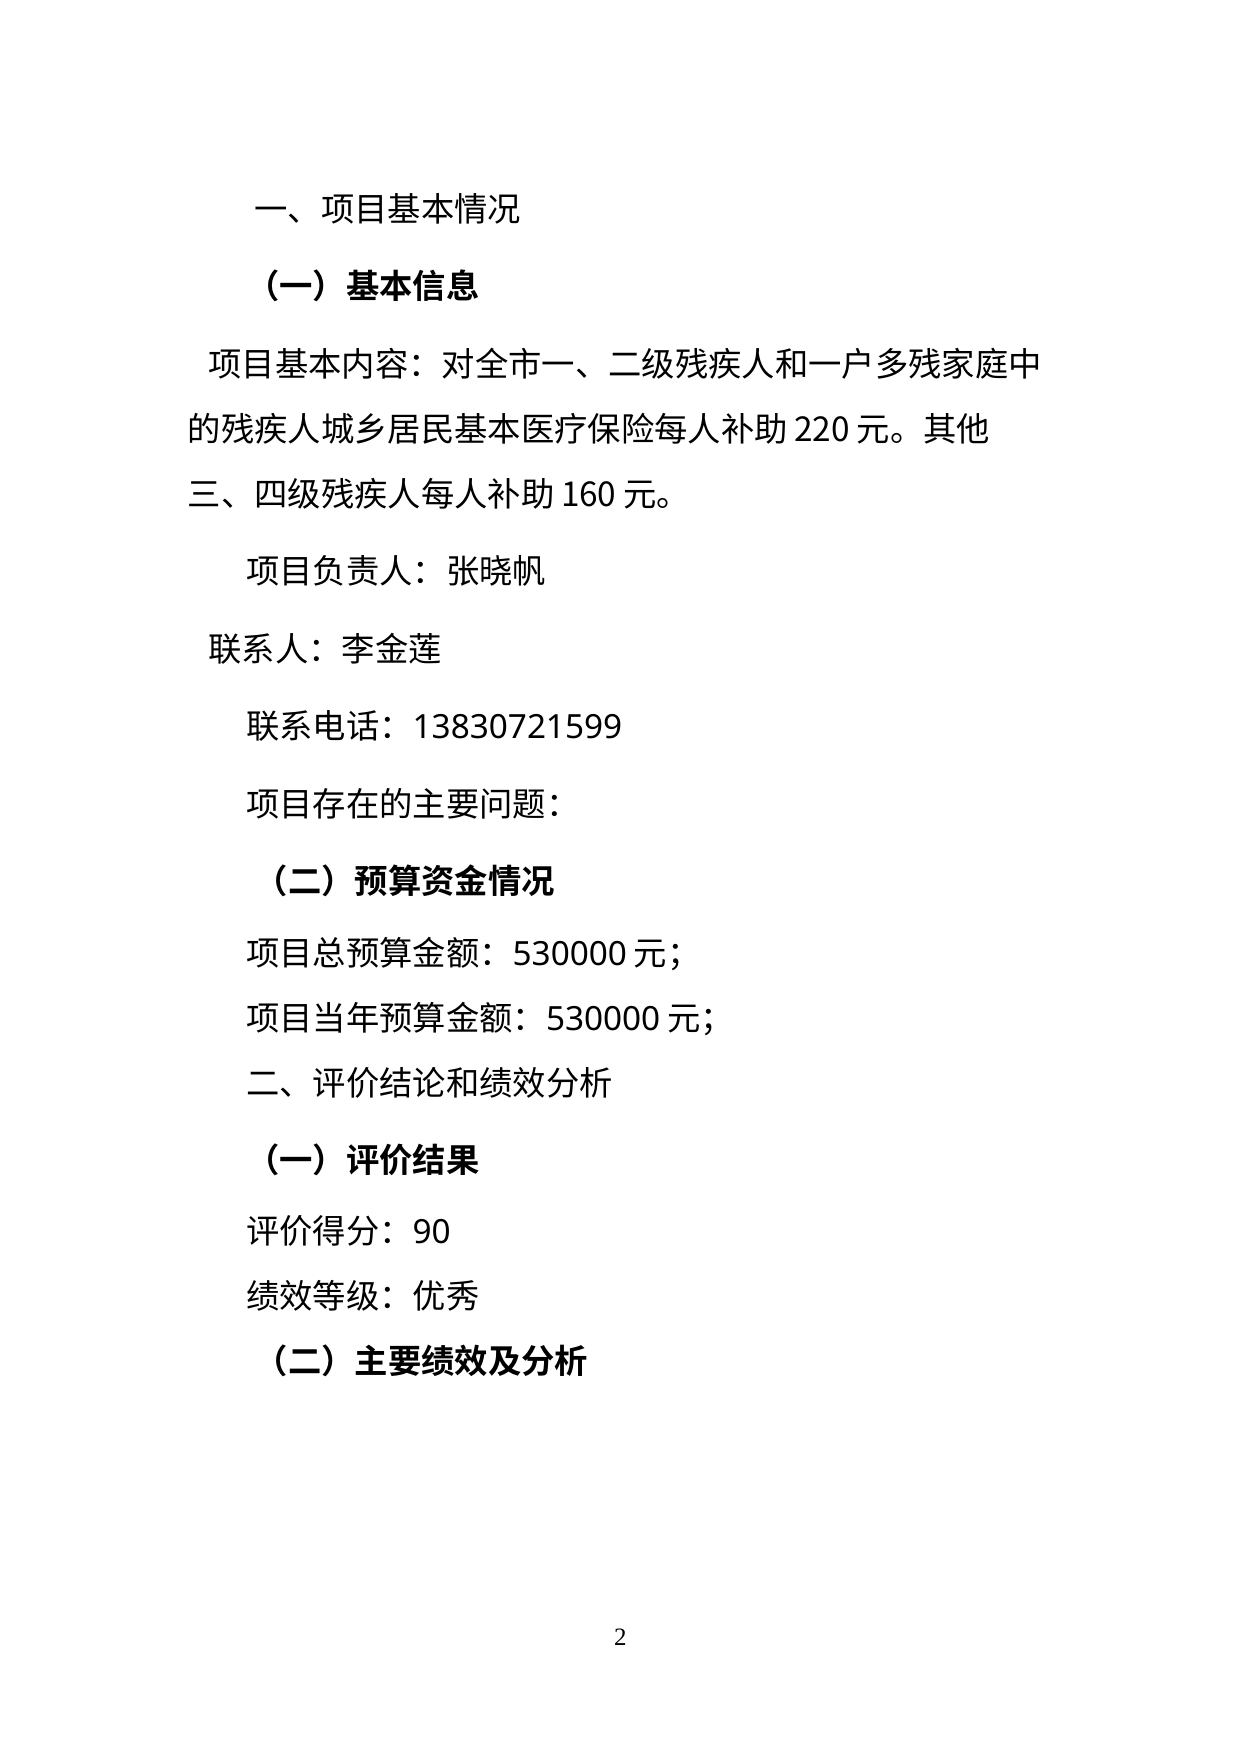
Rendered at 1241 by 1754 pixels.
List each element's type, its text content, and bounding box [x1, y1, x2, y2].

text （二）主要绩效及分析 [187, 1327, 1053, 1392]
text （二）预算资金情况 [187, 847, 1053, 912]
text 一、项目基本情况 [187, 174, 1053, 239]
text 项目存在的主要问题： [187, 769, 1053, 834]
text 评价得分：90 [187, 1197, 1053, 1262]
text （一）评价结果 [187, 1126, 1053, 1191]
text 联系人：李金莲 [187, 614, 1053, 679]
text 联系电话：13830721599 [187, 692, 1053, 757]
text 项目当年预算金额：530000元； [187, 983, 1053, 1048]
text 项目基本内容：对全市一、二级残疾人和一户多残家庭中的残疾人城乡居民基本医疗保险每人补助220元。其他三、四级残疾人每人补助160元。 [187, 329, 1053, 524]
text 项目负责人：张晓帆 [246, 537, 1053, 602]
text 二、评价结论和绩效分析 [187, 1048, 1053, 1113]
text 绩效等级：优秀 [187, 1262, 1053, 1327]
text 项目总预算金额：530000元； [187, 918, 1053, 983]
text （一）基本信息 [187, 252, 1053, 317]
